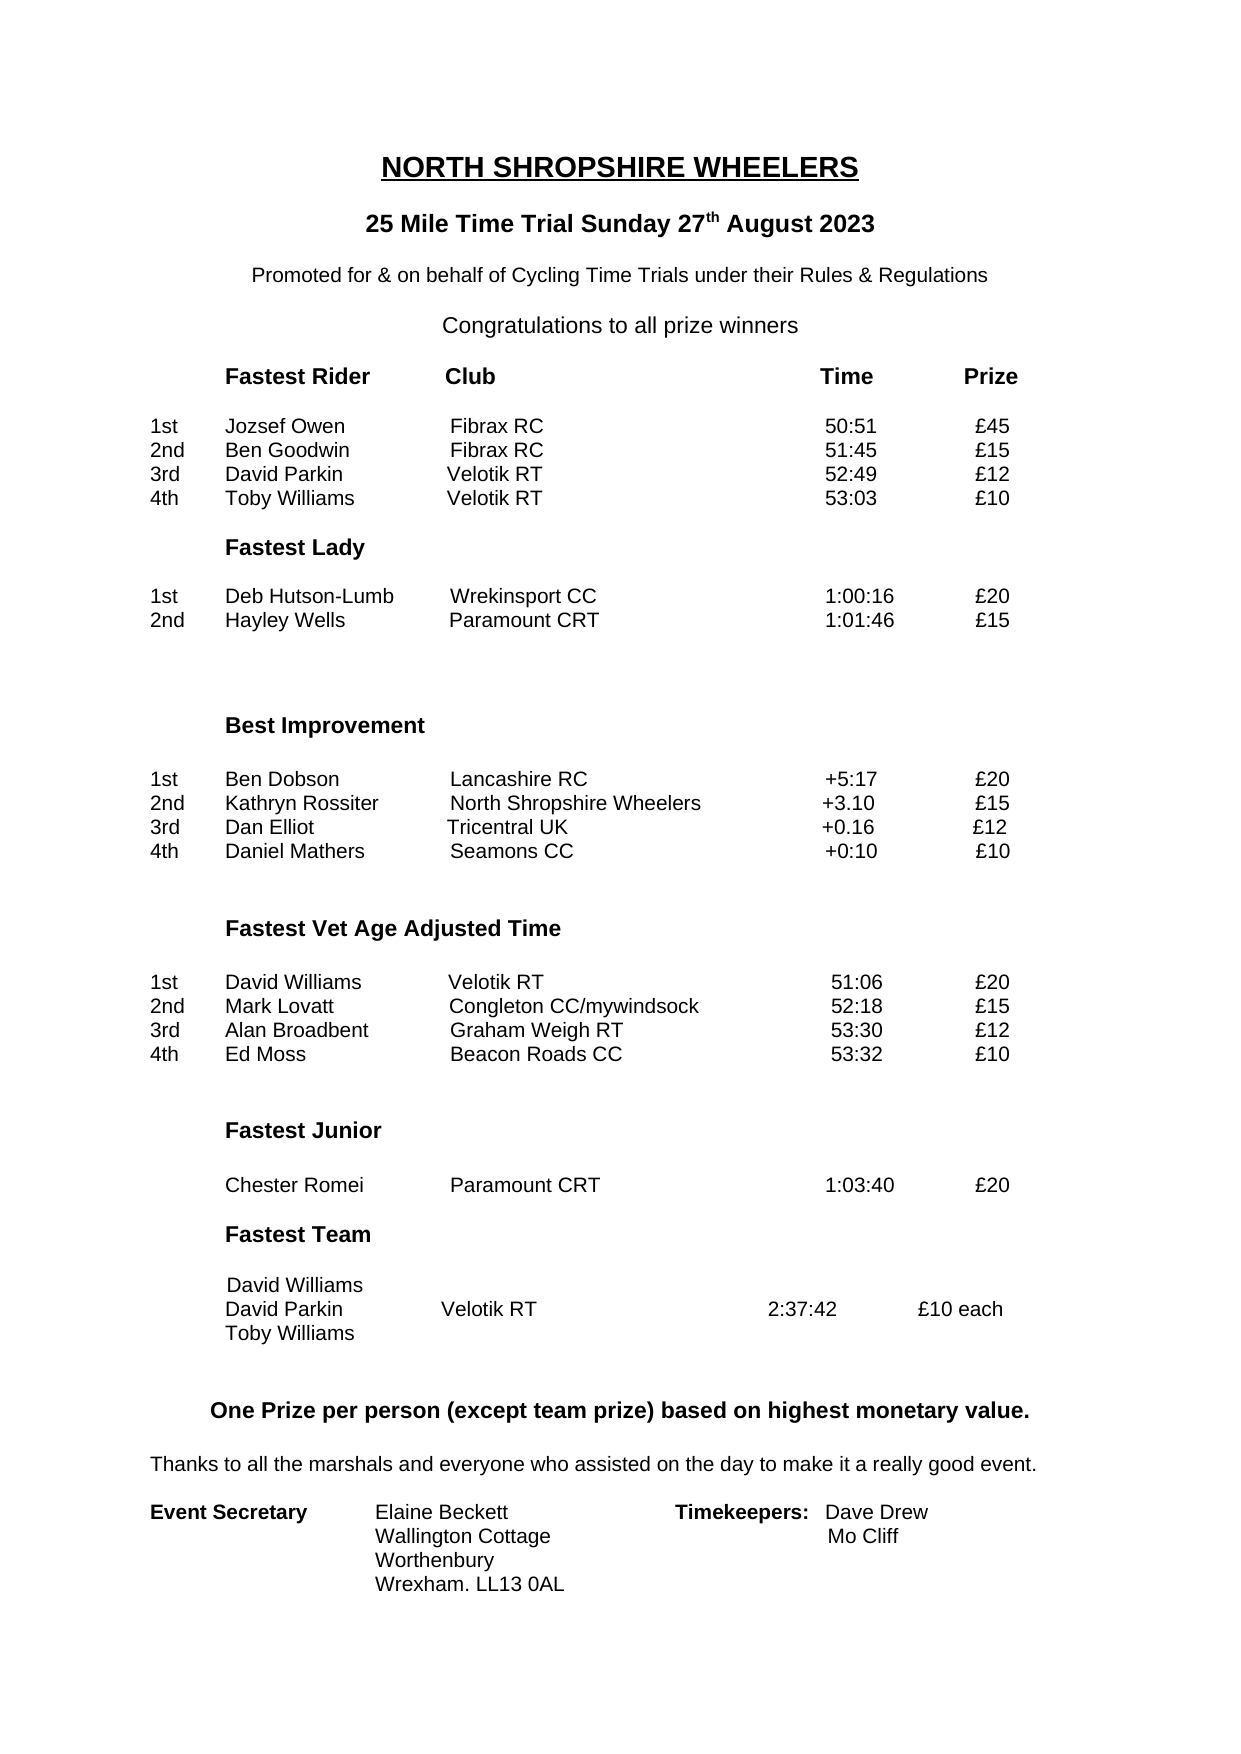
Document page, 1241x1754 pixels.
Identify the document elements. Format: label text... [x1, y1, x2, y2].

text Best Improvement [150, 712, 1090, 738]
text Promoted for & on behalf of Cycling Time Trials under their Rules & Regulations [150, 263, 1090, 287]
text 4th Ed Moss Beacon Roads CC 53:32 £10 [150, 1042, 1090, 1066]
text Fastest Rider Club Time Prize [150, 363, 1090, 389]
text 3rd Alan Broadbent Graham Weigh RT 53:30 £12 [150, 1018, 1090, 1042]
text 3rd Dan Elliot Tricentral UK +0.16 £12 [150, 815, 1090, 839]
text 2nd Hayley Wells Paramount CRT 1:01:46 £15 [150, 608, 1090, 632]
text 3rd David Parkin Velotik RT 52:49 £12 [150, 462, 1090, 486]
text Worthenbury [150, 1548, 1090, 1572]
text Fastest Team [150, 1221, 1090, 1247]
text Thanks to all the marshals and everyone who assisted on the day to make it a really good event. [150, 1452, 1090, 1476]
text One Prize per person (except team prize) based on highest monetary value. [150, 1397, 1090, 1423]
text 2nd Kathryn Rossiter North Shropshire Wheelers +3.10 £15 [150, 791, 1090, 815]
text Wallington Cottage Mo Cliff [150, 1524, 1090, 1548]
text David Parkin Velotik RT 2:37:42 £10 each [150, 1297, 1090, 1321]
text Wrexham. LL13 0AL [150, 1572, 1090, 1596]
text Chester Romei Paramount CRT 1:03:40 £20 [150, 1173, 1090, 1197]
text NORTH SHROPSHIRE WHEELERS [150, 150, 1090, 183]
text 1st Ben Dobson Lancashire RC +5:17 £20 [150, 767, 1090, 791]
text David Williams [150, 1273, 1090, 1297]
text Fastest Vet Age Adjusted Time [150, 914, 1090, 941]
text Congratulations to all prize winners [150, 312, 1090, 338]
text 2nd Ben Goodwin Fibrax RC 51:45 £15 [150, 438, 1090, 462]
text 1st Jozsef Owen Fibrax RC 50:51 £45 [150, 414, 1090, 438]
text 2nd Mark Lovatt Congleton CC/mywindsock 52:18 £15 [150, 994, 1090, 1018]
text 1st Deb Hutson-Lumb Wrekinsport CC 1:00:16 £20 [150, 584, 1090, 608]
text 1st David Williams Velotik RT 51:06 £20 [150, 970, 1090, 994]
text 4th Daniel Mathers Seamons CC +0:10 £10 [150, 839, 1090, 863]
text Toby Williams [150, 1321, 1090, 1345]
text 25 Mile Time Trial Sunday 27th August 2023 [150, 209, 1090, 238]
text Event Secretary Elaine Beckett Timekeepers: Dave Drew [150, 1500, 1090, 1524]
text Fastest Lady [150, 533, 1090, 560]
text Fastest Junior [150, 1117, 1090, 1144]
text 4th Toby Williams Velotik RT 53:03 £10 [150, 486, 1090, 509]
